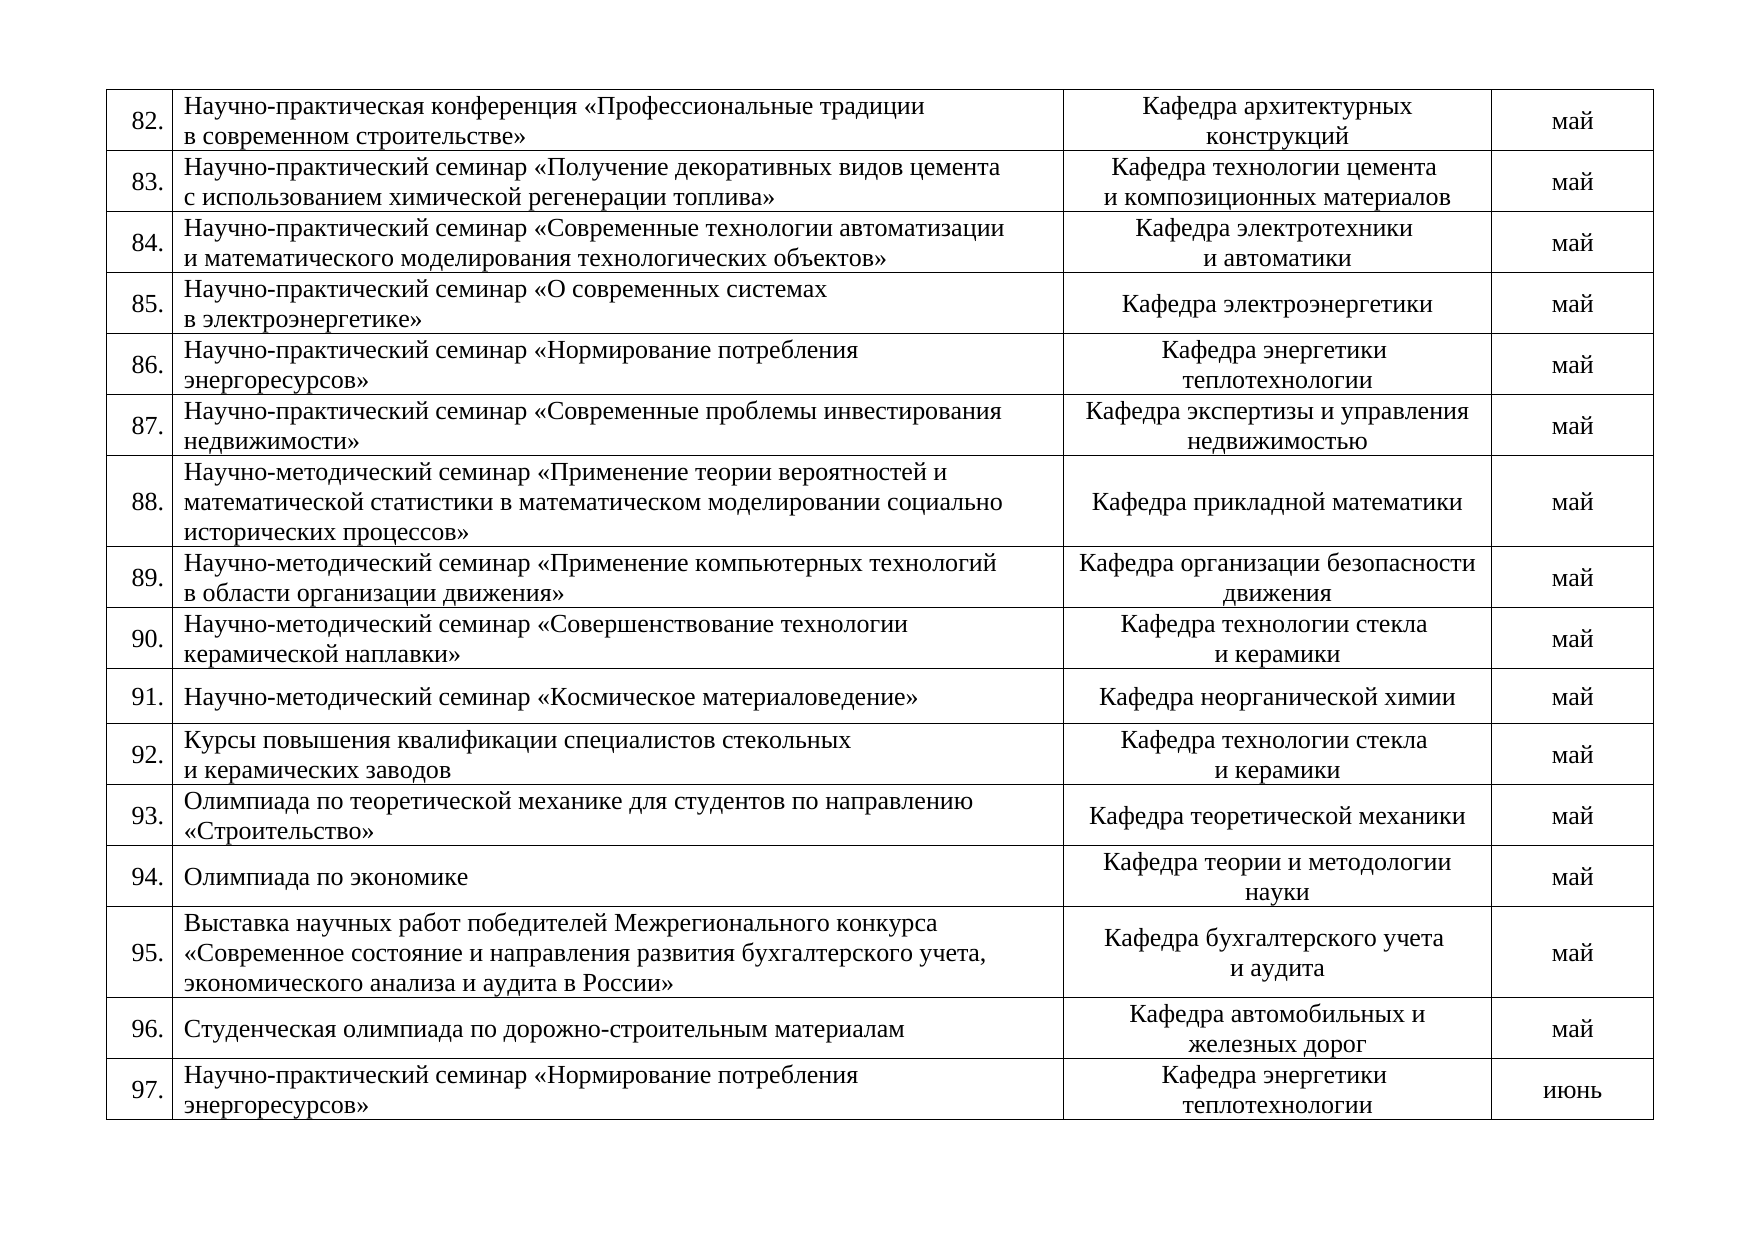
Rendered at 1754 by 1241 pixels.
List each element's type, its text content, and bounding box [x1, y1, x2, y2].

table_cell Научно-методический семинар «Совершенствование технологии керамической наплавки» [173, 608, 1063, 668]
table_cell [107, 608, 172, 668]
table_cell май [1492, 785, 1653, 845]
table_cell [107, 456, 172, 546]
table_cell [107, 785, 172, 845]
table_cell Научно-практический семинар «Современные проблемы инвестирования недвижимости» [173, 395, 1063, 455]
table_cell май [1492, 547, 1653, 607]
table_cell Кафедра технологии цемента и композиционных материалов [1064, 151, 1491, 211]
table_cell [107, 151, 172, 211]
table_cell май [1492, 907, 1653, 997]
table_cell Студенческая олимпиада по дорожно-строительным материалам [173, 998, 1063, 1058]
table_cell Научно-практический семинар «Нормирование потребления энергоресурсов» [173, 1059, 1063, 1119]
table_cell [107, 212, 172, 272]
table_cell Кафедра прикладной математики [1064, 456, 1491, 546]
table_cell [107, 334, 172, 394]
table_cell май [1492, 724, 1653, 784]
table_cell Научно-практический семинар «Нормирование потребления энергоресурсов» [173, 334, 1063, 394]
table_cell [107, 1059, 172, 1119]
table_cell май [1492, 456, 1653, 546]
table_cell Выставка научных работ победителей Межрегионального конкурса «Современное состояние и направления развития бухгалтерского учета, экономического анализа и аудита в России» [173, 907, 1063, 997]
table_cell [107, 669, 172, 723]
table_cell Олимпиада по экономике [173, 846, 1063, 906]
table_cell [107, 998, 172, 1058]
table_cell Кафедра автомобильных и железных дорог [1064, 998, 1491, 1058]
table_cell июнь [1492, 1059, 1653, 1119]
table_cell [107, 90, 172, 150]
table_cell май [1492, 395, 1653, 455]
table_cell Кафедра бухгалтерского учета и аудита [1064, 907, 1491, 997]
table_cell Олимпиада по теоретической механике для студентов по направлению «Строительство» [173, 785, 1063, 845]
table_cell Кафедра экспертизы и управления недвижимостью [1064, 395, 1491, 455]
table_cell Кафедра энергетики теплотехнологии [1064, 334, 1491, 394]
table_cell [107, 395, 172, 455]
table_cell Научно-практическая конференция «Профессиональные традиции в современном строительстве» [173, 90, 1063, 150]
table_cell Кафедра электроэнергетики [1064, 273, 1491, 333]
table_cell май [1492, 846, 1653, 906]
table_cell Кафедра технологии стекла и керамики [1064, 608, 1491, 668]
table_cell май [1492, 212, 1653, 272]
table_cell [107, 547, 172, 607]
table_cell Кафедра неорганической химии [1064, 669, 1491, 723]
table_cell Научно-методический семинар «Космическое материаловедение» [173, 669, 1063, 723]
table_cell [107, 907, 172, 997]
table_cell май [1492, 608, 1653, 668]
table_cell Кафедра организации безопасности движения [1064, 547, 1491, 607]
table_cell Научно-практический семинар «Современные технологии автоматизации и математического моделирования технологических объектов» [173, 212, 1063, 272]
table_cell Научно-практический семинар «О современных системах в электроэнергетике» [173, 273, 1063, 333]
table_cell май [1492, 669, 1653, 723]
table_cell Курсы повышения квалификации специалистов стекольных и керамических заводов [173, 724, 1063, 784]
table_cell май [1492, 273, 1653, 333]
table_cell май [1492, 334, 1653, 394]
table_cell Научно-методический семинар «Применение компьютерных технологий в области организации движения» [173, 547, 1063, 607]
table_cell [1064, 1059, 1491, 1119]
table_cell май [1492, 90, 1653, 150]
table_cell [107, 724, 172, 784]
table_cell Кафедра теоретической механики [1064, 785, 1491, 845]
table_cell Кафедра архитектурных конструкций [1064, 90, 1491, 150]
table_cell Кафедра теории и методологии науки [1064, 846, 1491, 906]
table_cell Научно-методический семинар «Применение теории вероятностей и математической статистики в математическом моделировании социально исторических процессов» [173, 456, 1063, 546]
table_cell Научно-практический семинар «Получение декоративных видов цемента с использованием химической регенерации топлива» [173, 151, 1063, 211]
table_cell Кафедра электротехники и автоматики [1064, 212, 1491, 272]
table_cell май [1492, 998, 1653, 1058]
table_cell май [1492, 151, 1653, 211]
table_cell Кафедра технологии стекла и керамики [1064, 724, 1491, 784]
table_cell [107, 846, 172, 906]
table_cell [107, 273, 172, 333]
